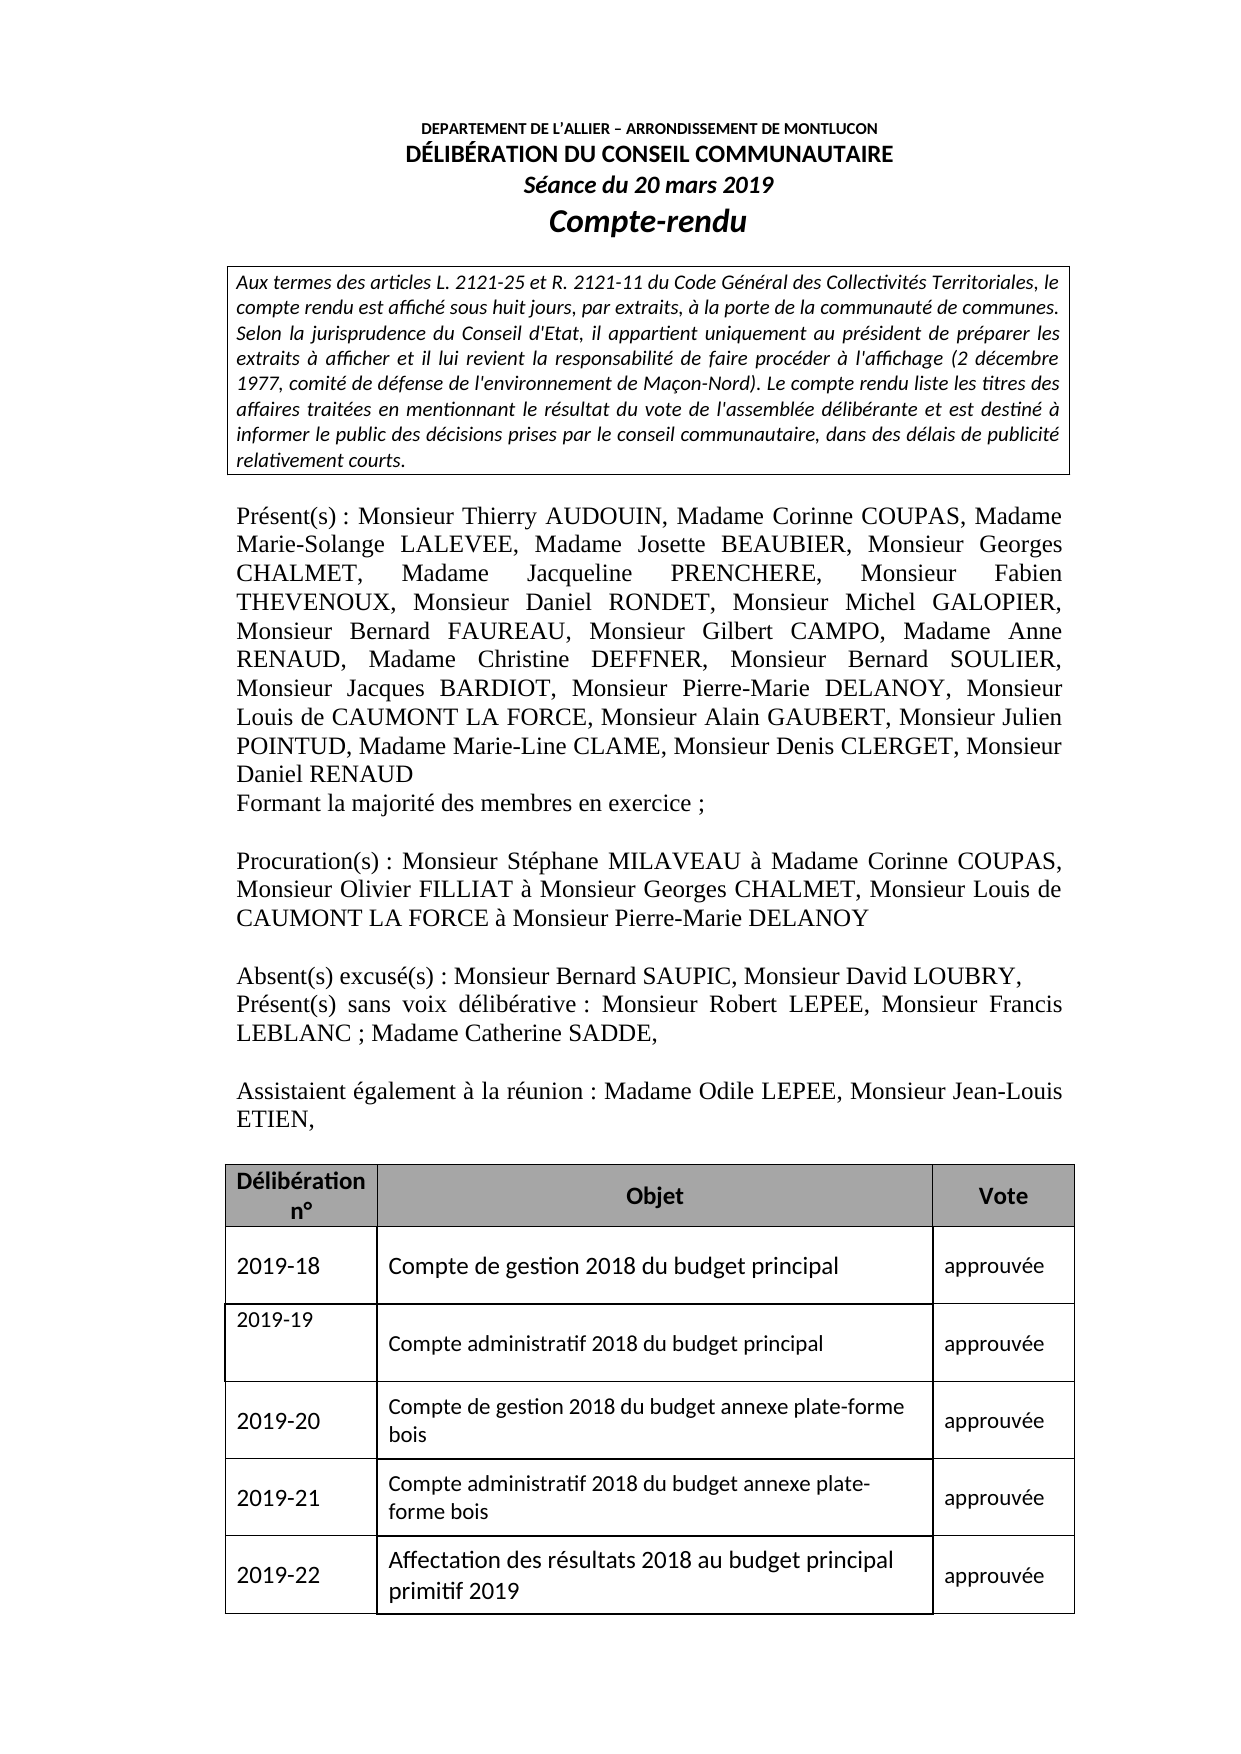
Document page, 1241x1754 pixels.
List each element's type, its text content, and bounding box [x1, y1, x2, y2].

table_cell approuvée [934, 1459, 1074, 1535]
text DEPARTEMENT DE L’ALLIER – ARRONDISSEMENT DE MONTLUCON [236, 118, 1063, 138]
table_cell Affectation des résultats 2018 au budget principal primitif 2019 [378, 1537, 932, 1613]
text Présent(s) : Monsieur Thierry AUDOUIN, Madame Corinne COUPAS, Madame Marie-Solange LALEVEE, Madame Josette BEAUBIER, Monsieur Georges CHALMET, Madame Jacqueline PRENCHERE, Monsieur Fabien THEVENOUX, Monsieur Daniel RONDET, Monsieur Michel GALOPIER, Monsieur Bernard FAUREAU, Monsieur Gilbert CAMPO, Madame Anne RENAUD, Madame Christine DEFFNER, Monsieur Bernard SOULIER, Monsieur Jacques BARDIOT, Monsieur Pierre-Marie DELANOY, Monsieur Louis de CAUMONT LA FORCE, Monsieur Alain GAUBERT, Monsieur Julien POINTUD, Madame Marie-Line CLAME, Monsieur Denis CLERGET, Monsieur Daniel RENAUD [236, 501, 1063, 788]
text DÉLIBÉRATION DU CONSEIL COMMUNAUTAIRE [236, 138, 1063, 169]
table_cell Compte administratif 2018 du budget principal [378, 1305, 932, 1381]
table_cell approuvée [934, 1536, 1074, 1613]
text Absent(s) excusé(s) : Monsieur Bernard SAUPIC, Monsieur David LOUBRY, [236, 961, 1063, 989]
table_cell 2019-20 [226, 1382, 376, 1458]
table_cell 2019-22 [226, 1536, 376, 1613]
table_cell Compte administratif 2018 du budget annexe plate-forme bois [378, 1460, 932, 1535]
table_cell approuvée [934, 1382, 1074, 1458]
table_header Délibération n° [226, 1165, 377, 1226]
table_cell approuvée [934, 1304, 1074, 1381]
text Assistaient également à la réunion : Madame Odile LEPEE, Monsieur Jean-Louis ETIEN, [236, 1076, 1063, 1133]
table_cell approuvée [934, 1227, 1074, 1303]
table_cell 2019-19 [226, 1305, 376, 1381]
table_header Objet [378, 1165, 932, 1226]
table_header Vote [933, 1165, 1074, 1226]
text Présent(s) sans voix délibérative : Monsieur Robert LEPEE, Monsieur Francis LEBLANC ; Madame Catherine SADDE, [236, 989, 1063, 1047]
table_cell 2019-21 [226, 1459, 376, 1535]
table_cell Compte de gestion 2018 du budget principal [378, 1227, 932, 1303]
text Compte-rendu [236, 199, 1063, 240]
text Formant la majorité des membres en exercice ; [236, 788, 1063, 817]
text Aux termes des articles L. 2121-25 et R. 2121-11 du Code Général des Collectivités Territoriales, le compte rendu est affiché sous huit jours, par extraits, à la porte de la communauté de communes. Selon la jurisprudence du Conseil d'Etat, il appartient uniquement au président de préparer les extraits à afficher et il lui revient la responsabilité de faire procéder à l'affichage (2 décembre 1977, comité de défense de l'environnement de Maçon-Nord). Le compte rendu liste les titres des affaires traitées en mentionnant le résultat du vote de l'assemblée délibérante et est destiné à informer le public des décisions prises par le conseil communautaire, dans des délais de publicité relativement courts. [228, 267, 1069, 474]
text Procuration(s) : Monsieur Stéphane MILAVEAU à Madame Corinne COUPAS, Monsieur Olivier FILLIAT à Monsieur Georges CHALMET, Monsieur Louis de CAUMONT LA FORCE à Monsieur Pierre-Marie DELANOY [236, 846, 1063, 932]
table_cell Compte de gestion 2018 du budget annexe plate-forme bois [378, 1382, 932, 1458]
text Séance du 20 mars 2019 [236, 169, 1063, 199]
table_cell 2019-18 [226, 1227, 376, 1303]
